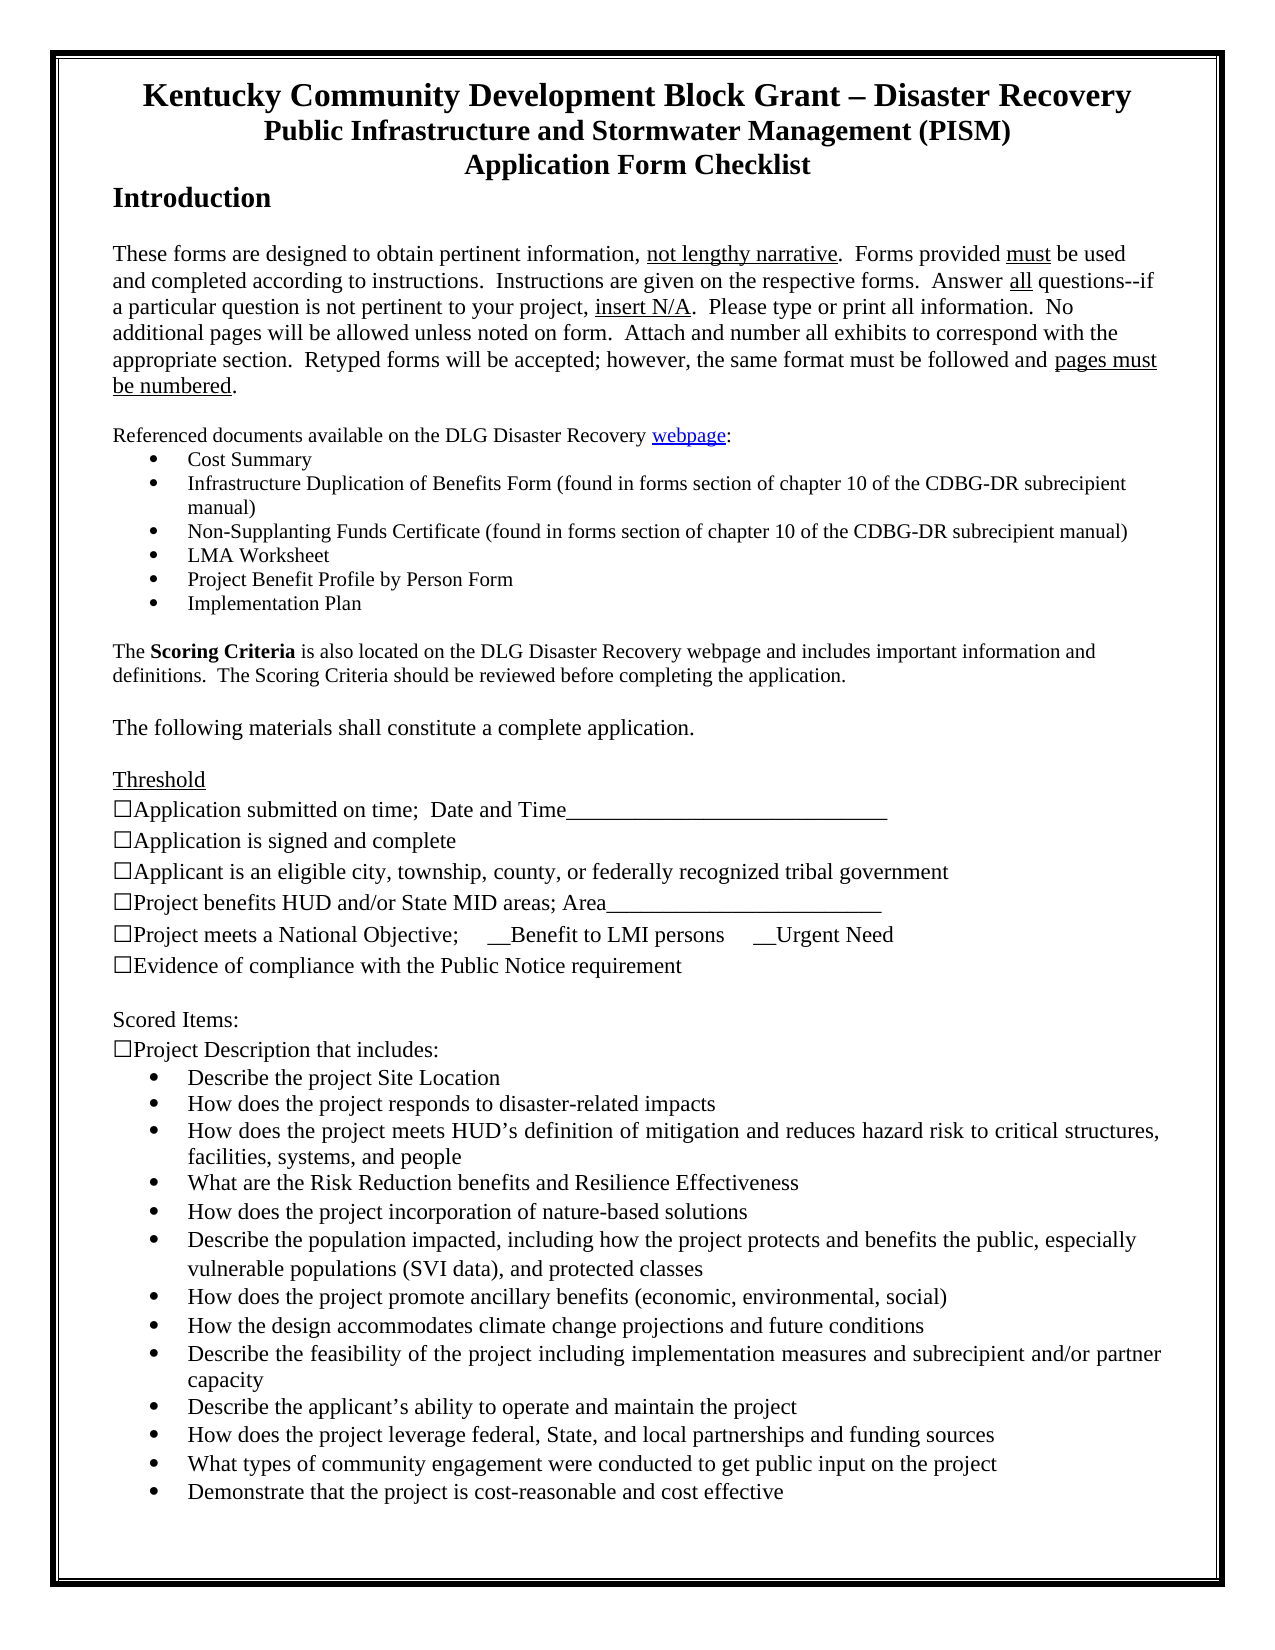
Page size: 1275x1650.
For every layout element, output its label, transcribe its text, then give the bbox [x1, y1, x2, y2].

text The Scoring Criteria is also located on the DLG Disaster Recovery webpage and includes important information and definitions. The Scoring Criteria should be reviewed before completing the application. [112, 639, 1162, 687]
text Project meets a National Objective; __Benefit to LMI persons __Urgent Need Evidence of compliance with the Public Notice requirement [112, 918, 1162, 980]
list Describe the population impacted, including how the project protects and benefits the public, especially vulnerable populations (SVI data), and protected classes [150, 1226, 1162, 1281]
text Scored Items: [112, 1006, 1162, 1033]
list How does the project responds to disaster-related impacts [150, 1090, 1162, 1117]
text Application is signed and complete [112, 824, 1162, 855]
text Application submitted on time; Date and Time____________________________ [112, 793, 1162, 824]
list Describe the applicant’s ability to operate and maintain the project [150, 1393, 1162, 1419]
list How does the project meets HUD’s definition of mitigation and reduces hazard risk to critical structures, facilities, systems, and people [150, 1117, 1162, 1169]
subtitle These forms are designed to obtain pertinent information, not lengthy narrative. Forms provided must be used and completed according to instructions. Instructions are given on the respective forms. Answer all questions--if a particular question is not pertinent to your project, insert N/A. Please type or print all information. No additional pages will be allowed unless noted on form. Attach and number all exhibits to correspond with the appropriate section. Retyped forms will be accepted; however, the same format must be followed and pages must be numbered. [112, 240, 1162, 398]
subtitle The following materials shall constitute a complete application. [112, 713, 1162, 740]
text Project benefits HUD and/or State MID areas; Area________________________ [112, 886, 1162, 918]
list How does the project promote ancillary benefits (economic, environmental, social) [150, 1283, 1162, 1309]
list Demonstrate that the project is cost-reasonable and cost effective [150, 1478, 1162, 1504]
list How does the project incorporation of nature-based solutions [150, 1198, 1162, 1224]
text Threshold [112, 766, 1162, 793]
text Referenced documents available on the DLG Disaster Recovery webpage: [112, 422, 1162, 447]
list Implementation Plan [150, 591, 1162, 615]
list Describe the project Site Location [150, 1064, 1162, 1090]
list How the design accommodates climate change projections and future conditions [150, 1312, 1162, 1338]
list Infrastructure Duplication of Benefits Form (found in forms section of chapter 10 of the CDBG-DR subrecipient manual) [150, 471, 1162, 519]
list Non-Supplanting Funds Certificate (found in forms section of chapter 10 of the CDBG-DR subrecipient manual) [150, 519, 1162, 543]
list Cost Summary [150, 447, 1162, 471]
list LMA Worksheet [150, 543, 1162, 567]
list Describe the feasibility of the project including implementation measures and subrecipient and/or partner capacity [150, 1340, 1162, 1393]
text Applicant is an eligible city, township, county, or federally recognized tribal government [112, 855, 1162, 886]
list Project Benefit Profile by Person Form [150, 567, 1162, 591]
list What types of community engagement were conducted to get public input on the project [150, 1450, 1162, 1476]
subtitle Introduction [112, 180, 1162, 214]
list What are the Risk Reduction benefits and Resilience Effectiveness [150, 1169, 1162, 1196]
text Project Description that includes: [112, 1033, 1162, 1064]
list How does the project leverage federal, State, and local partnerships and funding sources [150, 1421, 1162, 1448]
